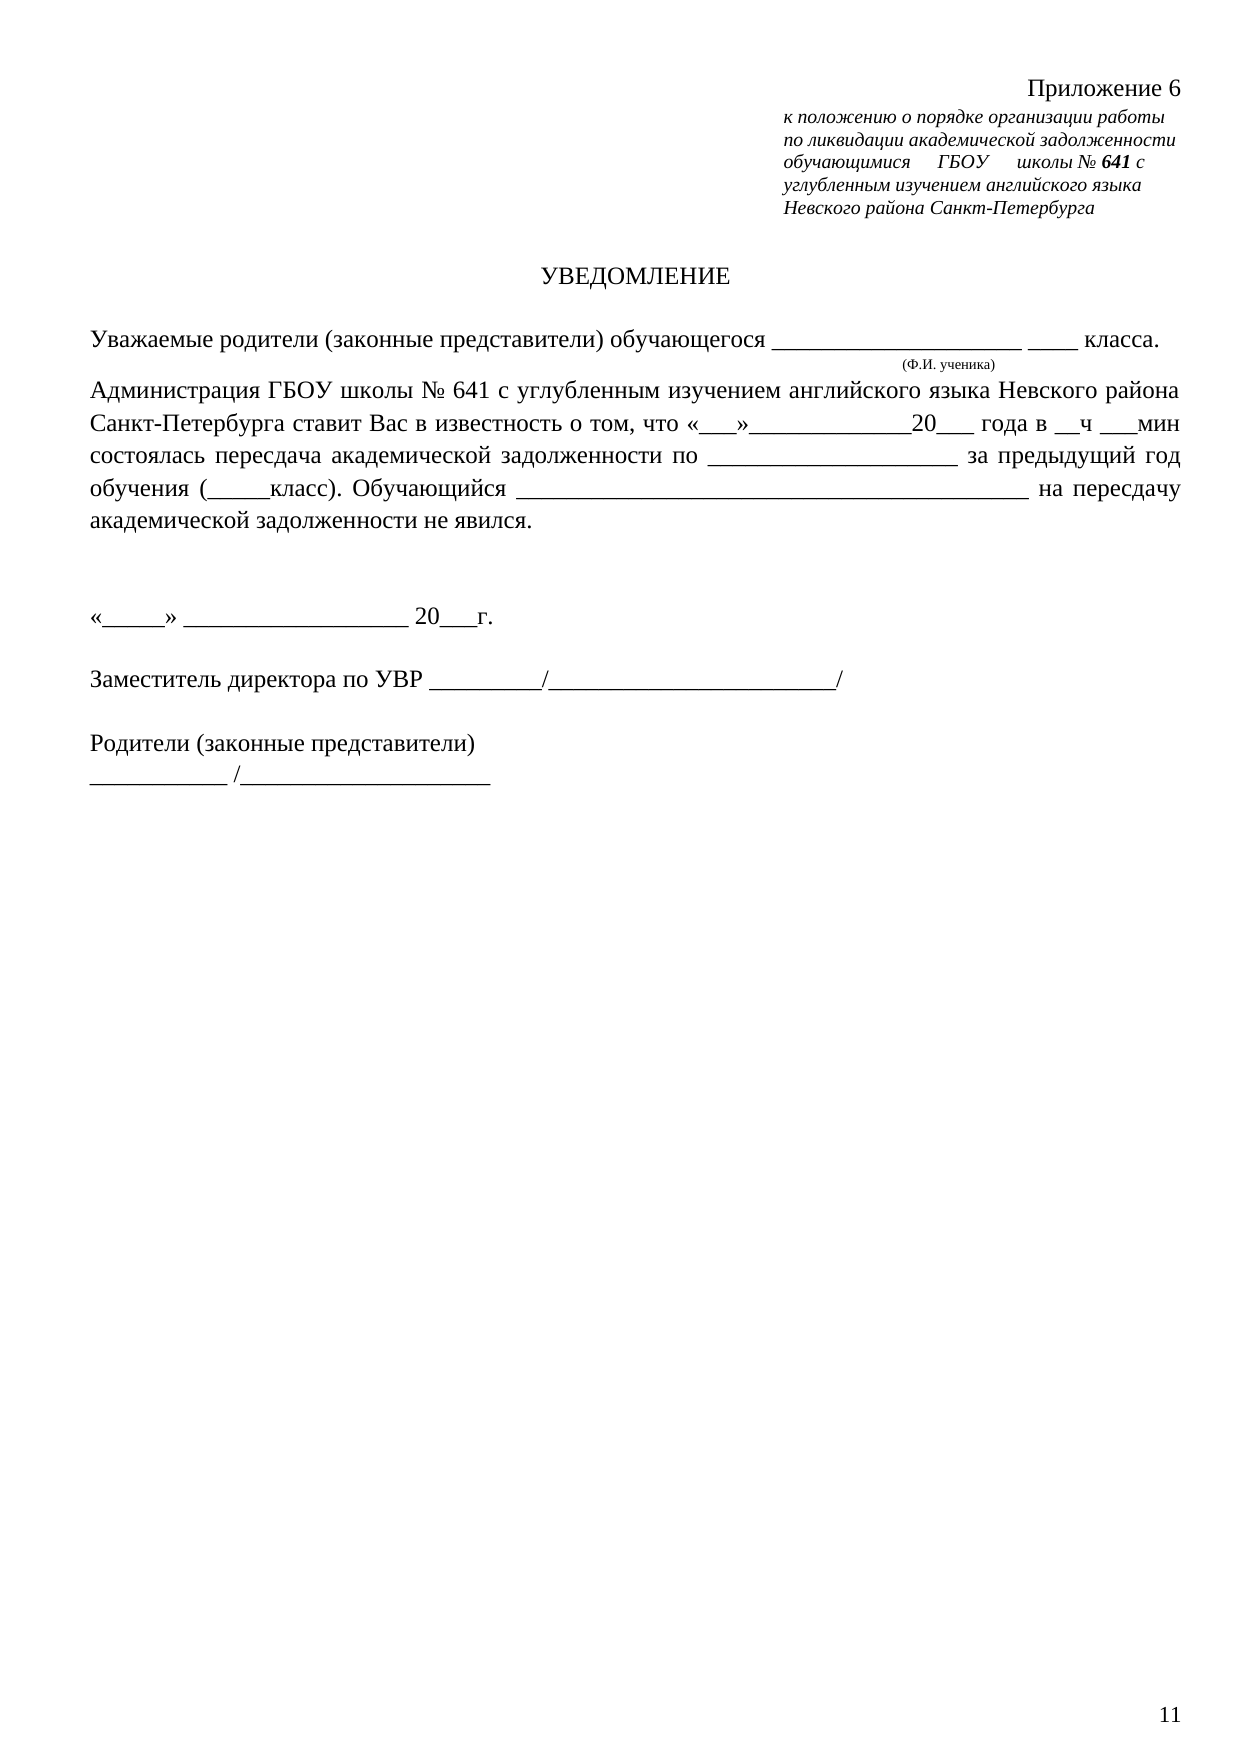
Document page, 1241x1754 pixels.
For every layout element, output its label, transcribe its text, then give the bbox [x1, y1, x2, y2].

text по ликвидации академической задолженности [783, 128, 1181, 151]
text к положению о порядке организации работы [783, 105, 1181, 128]
text обучающимися ГБОУ школы № 641 с углубленным изучением английского языка Невского района Санкт-Петербурга [783, 151, 1181, 219]
text Приложение 6 [1027, 73, 1181, 102]
text Заместитель директора по УВР _________/_______________________/ [89, 664, 1181, 693]
text Администрация ГБОУ школы № 641 с углубленным изучением английского языка Невского района Санкт-Петербурга ставит Вас в известность о том, что «___»_____________20___ года в __ч ___мин состоялась пересдача академической задолженности по ____________________ за предыдущий год обучения (_____класс). Обучающийся _________________________________________ на пересдачу академической задолженности не явился. [89, 376, 1181, 534]
text «_____» __________________ 20___г. [89, 601, 1181, 630]
text (Ф.И. ученика) [902, 356, 1181, 373]
text Уважаемые родители (законные представители) обучающегося ____________________ ____ класса. [89, 324, 1181, 353]
text УВЕДОМЛЕНИЕ [89, 261, 1181, 290]
text Родители (законные представители) [89, 728, 1181, 757]
text ___________ /____________________ [89, 759, 1181, 788]
